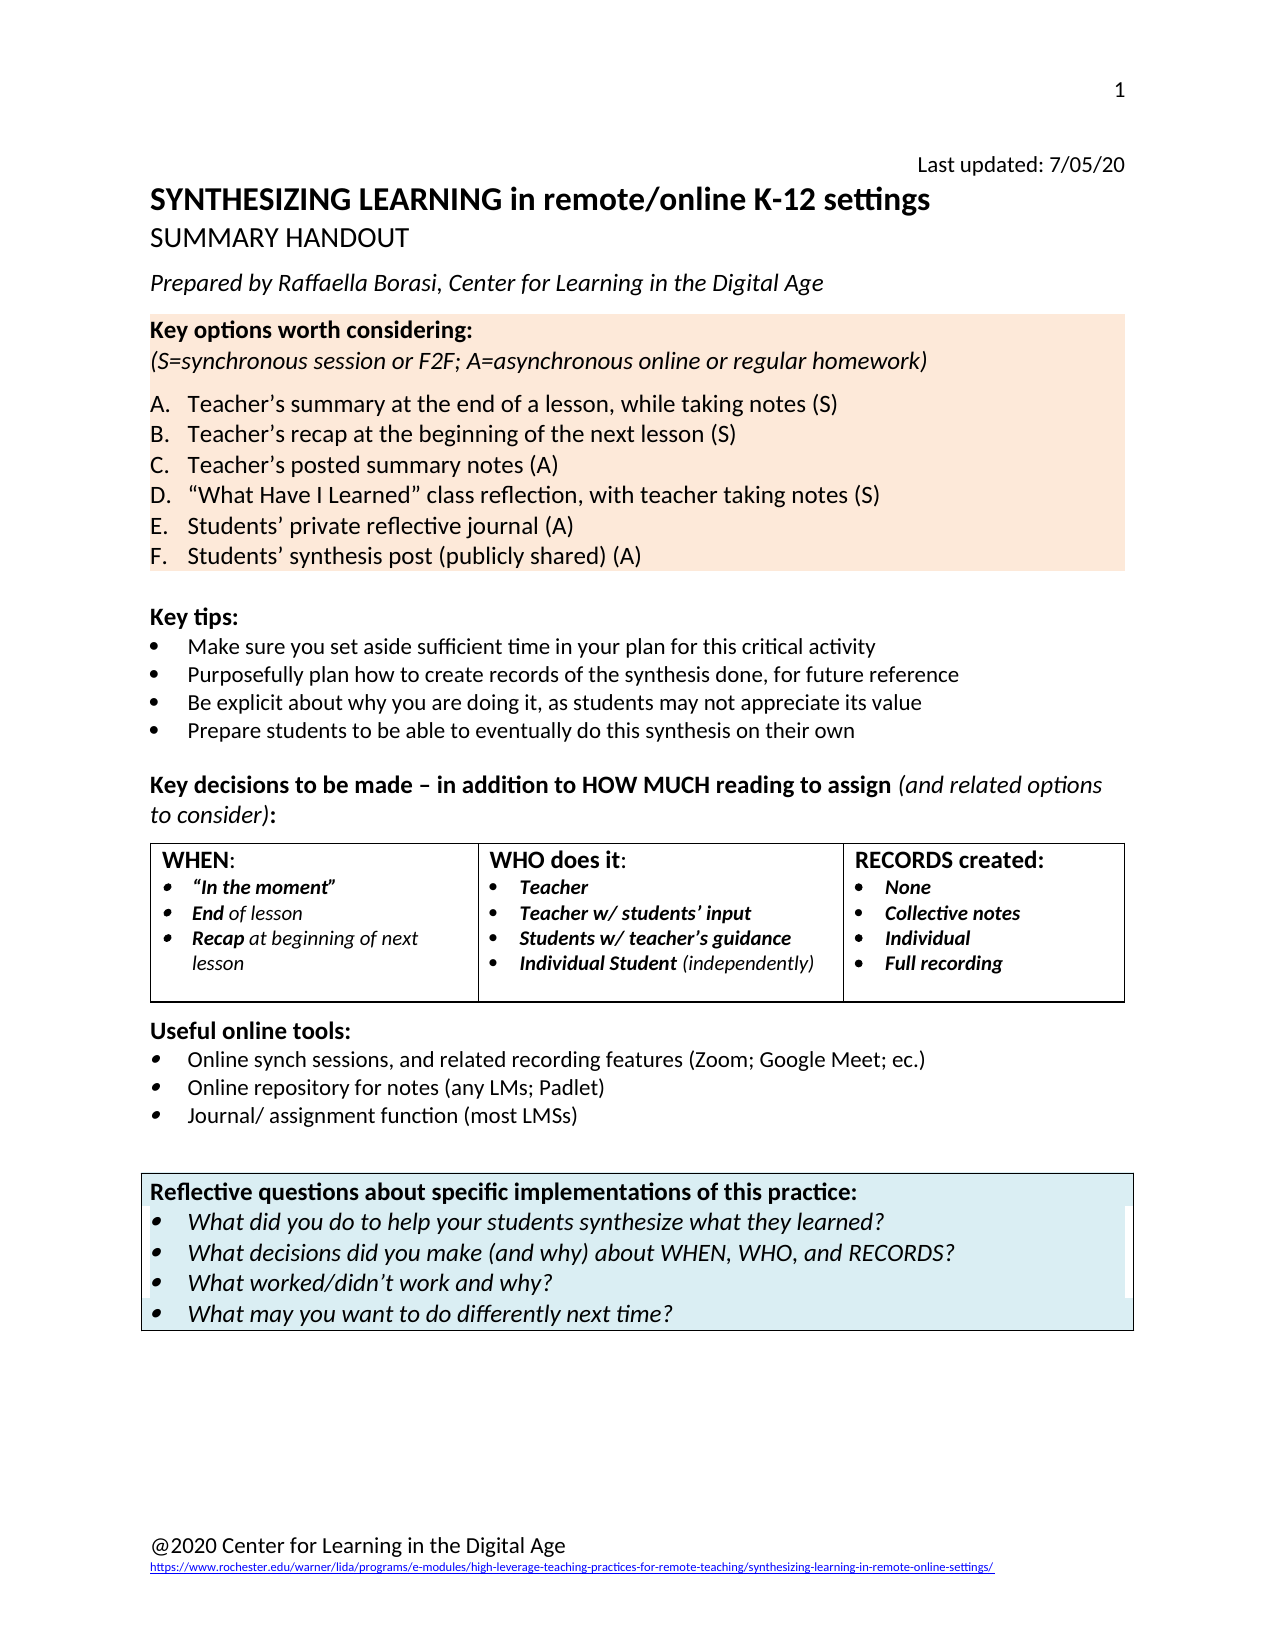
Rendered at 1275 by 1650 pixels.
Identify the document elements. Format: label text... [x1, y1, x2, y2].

list Prepare students to be able to eventually do this synthesis on their own [150, 716, 1125, 744]
list Teacher’s summary at the end of a lesson, while taking notes (S) [150, 388, 1125, 418]
list What worked/didn’t work and why? [150, 1267, 1125, 1294]
list Be explicit about why you are doing it, as students may not appreciate its value [150, 688, 1125, 716]
table_header RECORDS created: None Collective notes Individual Full recording [844, 844, 1124, 1001]
list What decisions did you make (and why) about WHEN, WHO, and RECORDS? [150, 1237, 1125, 1267]
list Make sure you set aside sufficient time in your plan for this critical activity [150, 632, 1125, 660]
text SYNTHESIZING LEARNING in remote/online K-12 settings [150, 178, 1125, 219]
table_header WHO does it: Teacher Teacher w/ students’ input Students w/ teacher’s guidance Individual Student (independently) [479, 844, 843, 1001]
table_header WHEN: “In the moment” End of lesson Recap at beginning of next lesson [151, 844, 478, 1001]
list “What Have I Learned” class reflection, with teacher taking notes (S) [150, 479, 1125, 510]
list Purposefully plan how to create records of the synthesis done, for future reference [150, 660, 1125, 688]
text Key decisions to be made – in addition to HOW MUCH reading to assign (and related options to consider): [150, 769, 1125, 830]
list What did you do to help your students synthesize what they learned? [150, 1206, 1125, 1237]
text SUMMARY HANDOUT [150, 219, 1125, 254]
text Useful online tools: [150, 1015, 1125, 1045]
list Online repository for notes (any LMs; Padlet) [150, 1073, 1125, 1101]
list Students’ synthesis post (publicly shared) (A) [150, 541, 1125, 571]
list Journal/ assignment function (most LMSs) [150, 1101, 1125, 1129]
list Teacher’s recap at the beginning of the next lesson (S) [150, 418, 1125, 449]
list Teacher’s posted summary notes (A) [150, 449, 1125, 479]
list What may you want to do differently next time? [142, 1294, 1133, 1330]
text Reflective questions about specific implementations of this practice: [142, 1174, 1133, 1206]
text Key tips: [150, 602, 1125, 632]
text Prepared by Raffaella Borasi, Center for Learning in the Digital Age [150, 267, 1125, 297]
list Students’ private reflective journal (A) [150, 510, 1125, 541]
list Online synch sessions, and related recording features (Zoom; Google Meet; ec.) [150, 1045, 1125, 1073]
text Key options worth considering: (S=synchronous session or F2F; A=asynchronous online or regular homework) [150, 314, 1125, 375]
text Last updated: 7/05/20 [150, 150, 1125, 178]
